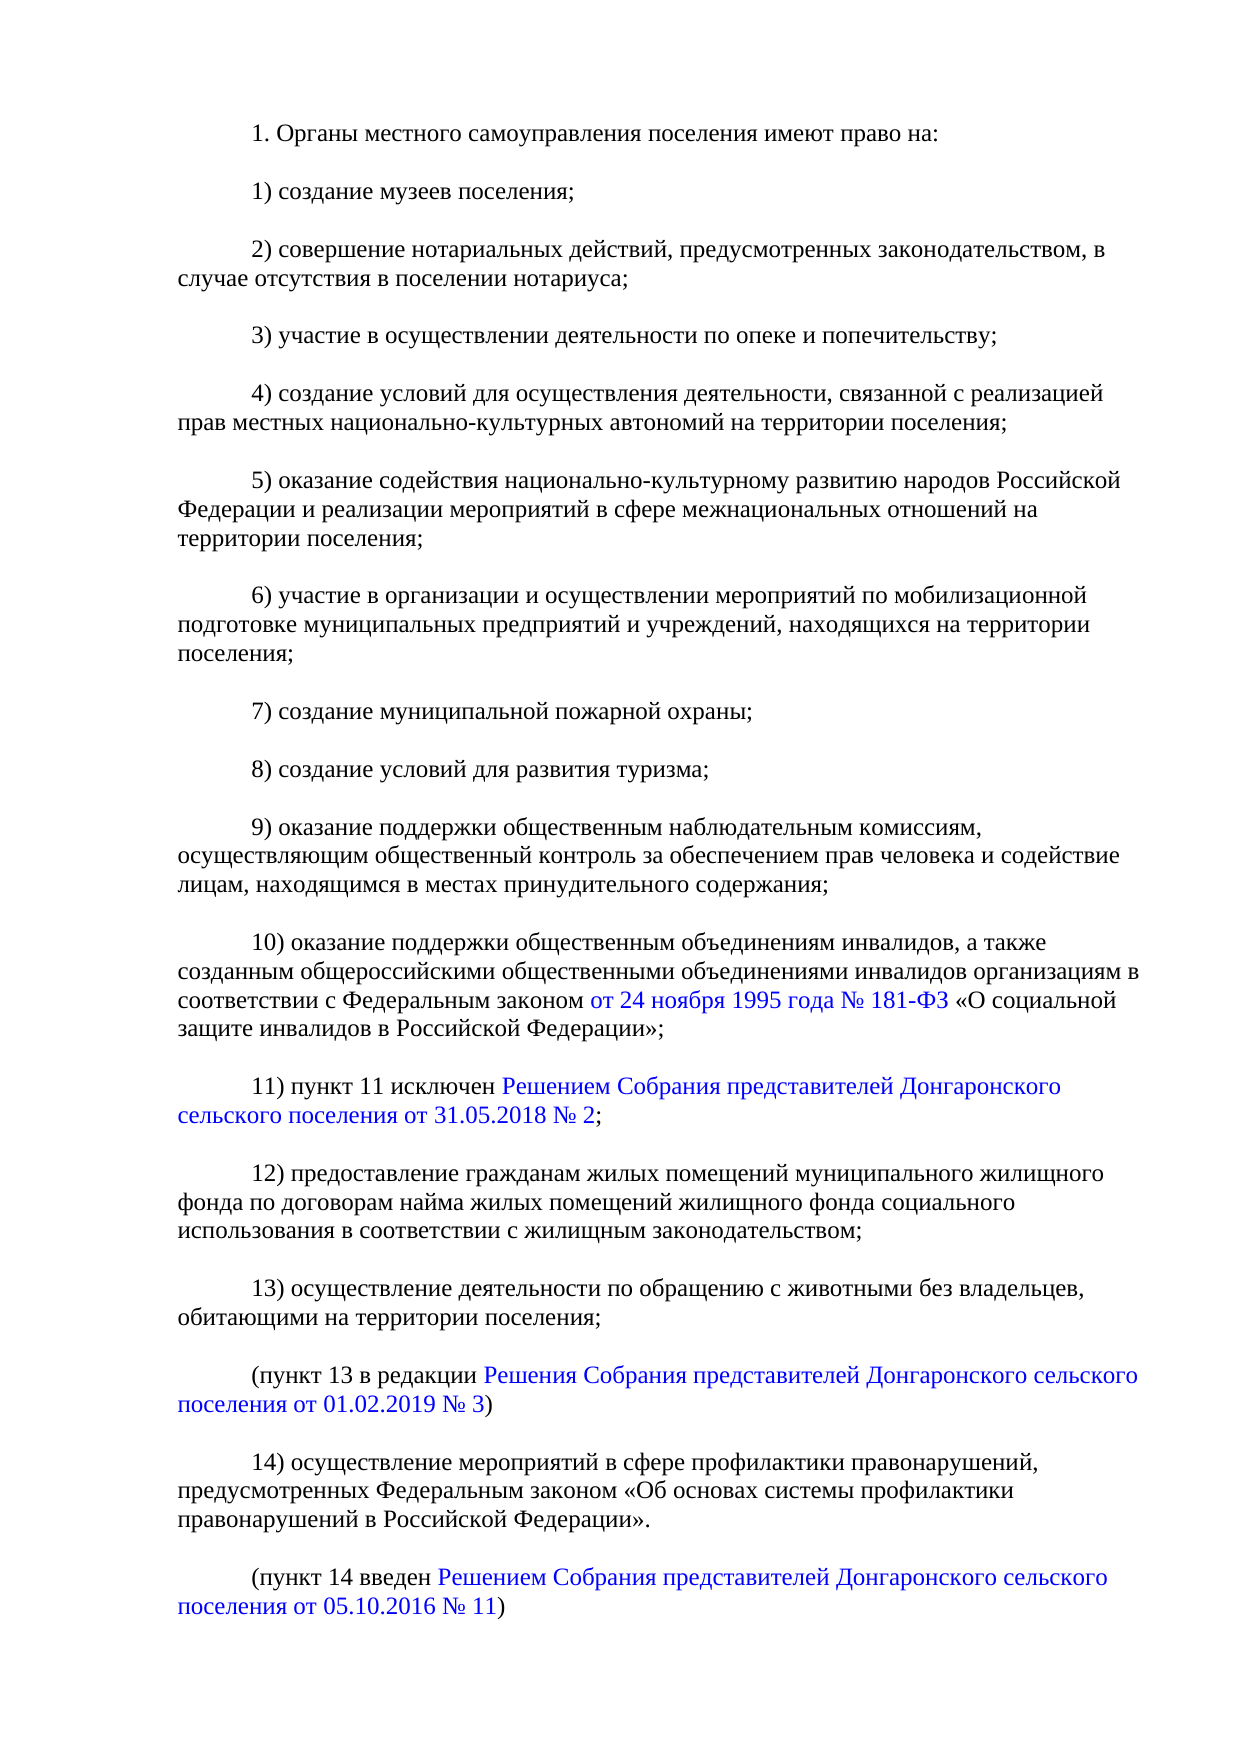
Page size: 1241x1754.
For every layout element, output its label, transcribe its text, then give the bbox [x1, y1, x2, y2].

text (пункт 13 в редакции Решения Собрания представителей Донгаронского сельского поселения от 01.02.2019 № 3) [177, 1360, 1152, 1418]
text 2) совершение нотариальных действий, предусмотренных законодательством, в случае отсутствия в поселении нотариуса; [177, 234, 1152, 291]
text 14) осуществление мероприятий в сфере профилактики правонарушений, предусмотренных Федеральным законом «Об основах системы профилактики правонарушений в Российской Федерации». [177, 1447, 1152, 1533]
text 5) оказание содействия национально-культурному развитию народов Российской Федерации и реализации мероприятий в сфере межнациональных отношений на территории поселения; [177, 465, 1152, 551]
text (пункт 14 введен Решением Собрания представителей Донгаронского сельского поселения от 05.10.2016 № 11) [177, 1562, 1152, 1620]
text 4) создание условий для осуществления деятельности, связанной с реализацией прав местных национально-культурных автономий на территории поселения; [177, 378, 1152, 436]
text 7) создание муниципальной пожарной охраны; [177, 696, 1152, 725]
text 6) участие в организации и осуществлении мероприятий по мобилизационной подготовке муниципальных предприятий и учреждений, находящихся на территории поселения; [177, 581, 1152, 667]
text 10) оказание поддержки общественным объединениям инвалидов, а также созданным общероссийскими общественными объединениями инвалидов организациям в соответствии с Федеральным законом от 24 ноября 1995 года № 181-ФЗ «О социальной защите инвалидов в Российской Федерации»; [177, 927, 1152, 1042]
text 9) оказание поддержки общественным наблюдательным комиссиям, осуществляющим общественный контроль за обеспечением прав человека и содействие лицам, находящимся в местах принудительного содержания; [177, 812, 1152, 898]
text 8) создание условий для развития туризма; [177, 754, 1152, 783]
text 3) участие в осуществлении деятельности по опеке и попечительству; [177, 321, 1152, 349]
text 12) предоставление гражданам жилых помещений муниципального жилищного фонда по договорам найма жилых помещений жилищного фонда социального использования в соответствии с жилищным законодательством; [177, 1158, 1152, 1244]
text 11) пункт 11 исключен Решением Собрания представителей Донгаронского сельского поселения от 31.05.2018 № 2; [177, 1071, 1152, 1129]
text 1) создание музеев поселения; [177, 176, 1152, 205]
text 1. Органы местного самоуправления поселения имеют право на: [177, 118, 1152, 147]
text 13) осуществление деятельности по обращению с животными без владельцев, обитающими на территории поселения; [177, 1273, 1152, 1331]
